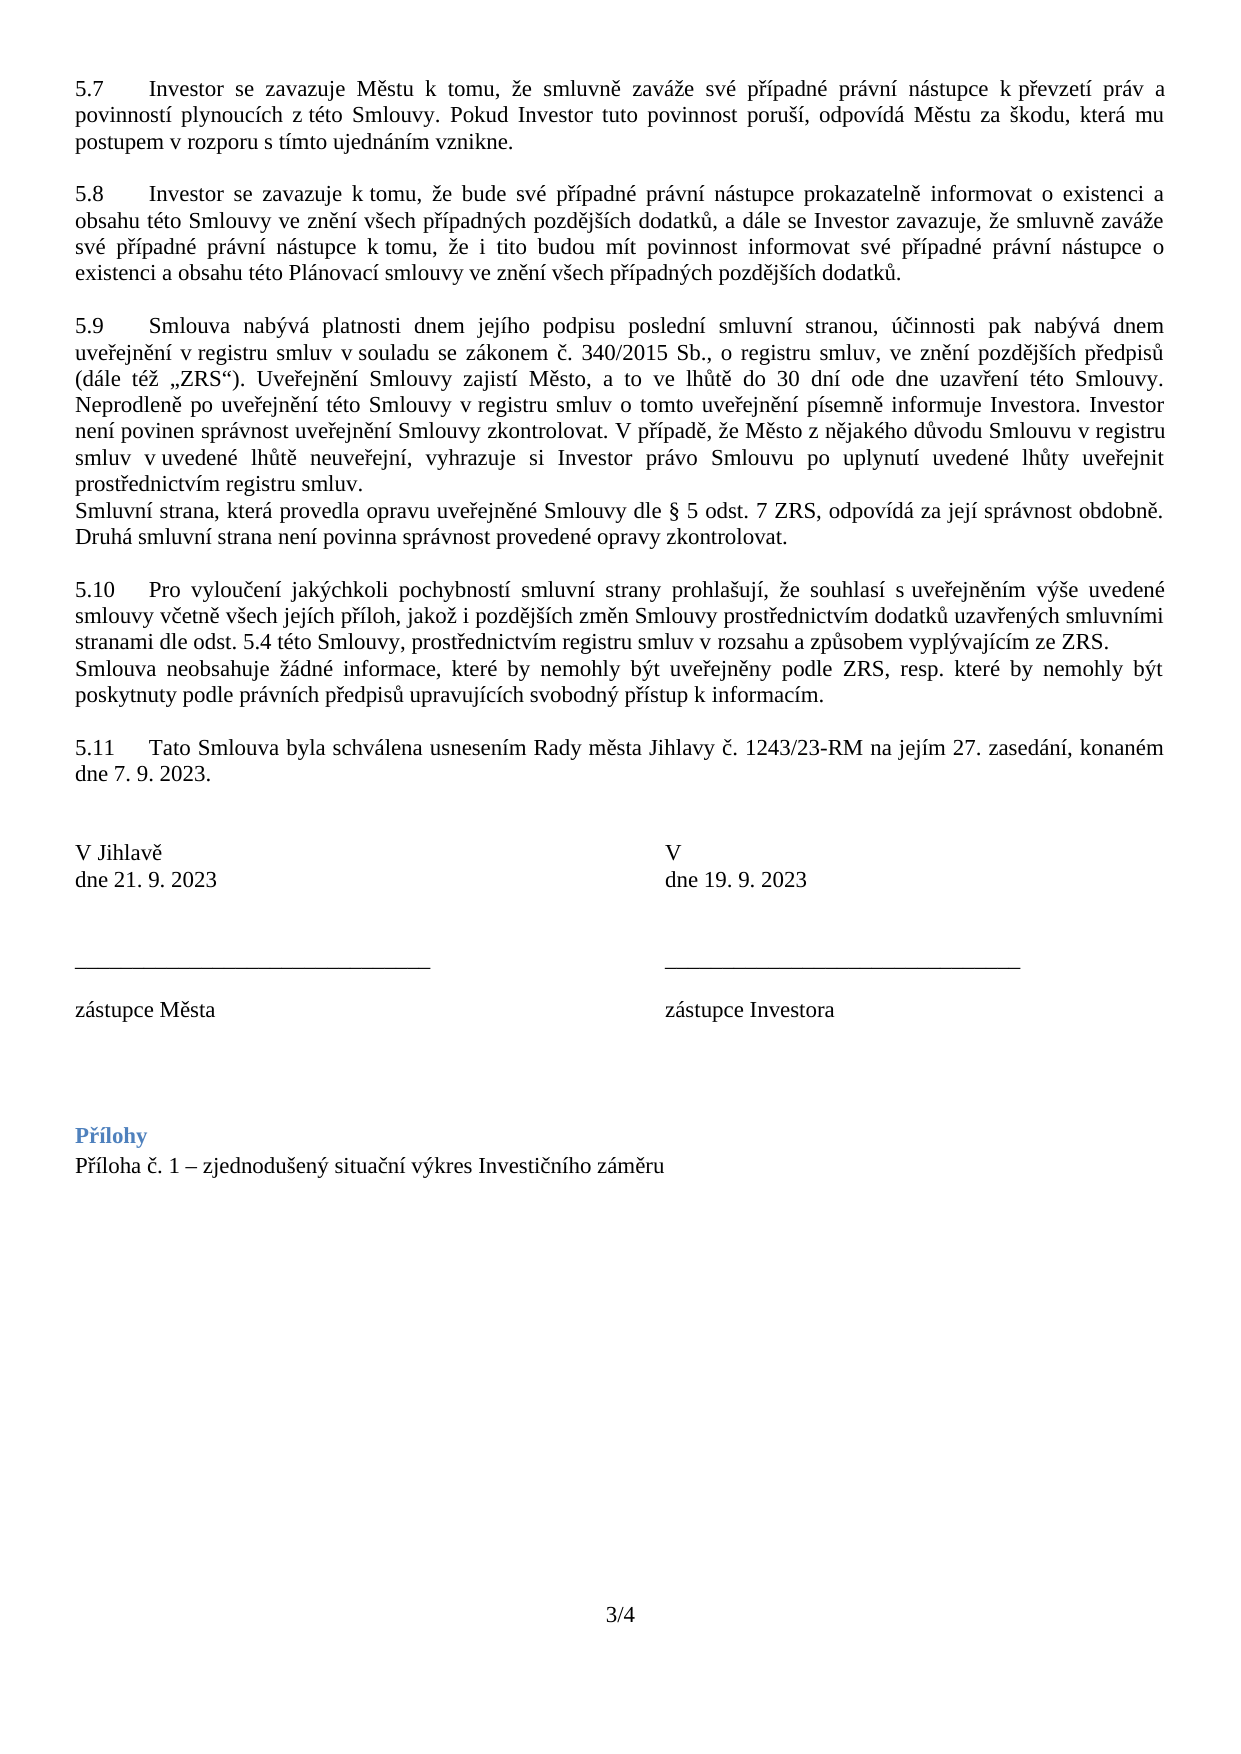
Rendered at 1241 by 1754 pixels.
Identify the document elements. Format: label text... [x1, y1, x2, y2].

text 5.9 Smlouva nabývá platnosti dnem jejího podpisu poslední smluvní stranou, účinnosti pak nabývá dnem uveřejnění v registru smluv v souladu se zákonem č. 340/2015 Sb., o registru smluv, ve znění pozdějších předpisů (dále též „ZRS“). Uveřejnění Smlouvy zajistí Město, a to ve lhůtě do 30 dní ode dne uzavření této Smlouvy. Neprodleně po uveřejnění této Smlouvy v registru smluv o tomto uveřejnění písemně informuje Investora. Investor není povinen správnost uveřejnění Smlouvy zkontrolovat. V případě, že Město z nějakého důvodu Smlouvu v registru smluv v uvedené lhůtě neuveřejní, vyhrazuje si Investor právo Smlouvu po uplynutí uvedené lhůty uveřejnit prostřednictvím registru smluv. [75, 312, 1165, 497]
text Příloha č. 1 – zjednodušený situační výkres Investičního záměru [75, 1152, 1165, 1178]
text Smlouva neobsahuje žádné informace, které by nemohly být uveřejněny podle ZRS, resp. které by nemohly být poskytnuty podle právních předpisů upravujících svobodný přístup k informacím. [75, 655, 1165, 707]
text 5.7 Investor se zavazuje Městu k tomu, že smluvně zaváže své případné právní nástupce k převzetí práv a povinností plynoucích z této Smlouvy. Pokud Investor tuto povinnost poruší, odpovídá Městu za škodu, která mu postupem v rozporu s tímto ujednáním vznikne. [75, 75, 1165, 154]
text 5.8 Investor se zavazuje k tomu, že bude své případné právní nástupce prokazatelně informovat o existenci a obsahu této Smlouvy ve znění všech případných pozdějších dodatků, a dále se Investor zavazuje, že smluvně zaváže své případné právní nástupce k tomu, že i tito budou mít povinnost informovat své případné právní nástupce o existenci a obsahu této Plánovací smlouvy ve znění všech případných pozdějších dodatků. [75, 180, 1165, 286]
text V Jihlavě V [75, 839, 1165, 866]
text 5.11 Tato Smlouva byla schválena usnesením Rady města Jihlavy č. 1243/23-RM na jejím 27. zasedání, konaném dne 7. 9. 2023. [75, 734, 1165, 787]
text 5.10 Pro vyloučení jakýchkoli pochybností smluvní strany prohlašují, že souhlasí s uveřejněním výše uvedené smlouvy včetně všech jejích příloh, jakož i pozdějších změn Smlouvy prostřednictvím dodatků uzavřených smluvními stranami dle odst. 5.4 této Smlouvy, prostřednictvím registru smluv v rozsahu a způsobem vyplývajícím ze ZRS. [75, 576, 1165, 655]
text Smluvní strana, která provedla opravu uveřejněné Smlouvy dle § 5 odst. 7 ZRS, odpovídá za její správnost obdobně. Druhá smluvní strana není povinna správnost provedené opravy zkontrolovat. [75, 497, 1165, 549]
subtitle Přílohy [75, 1122, 1165, 1148]
text zástupce Města zástupce Investora [75, 996, 1165, 1022]
text _______________________________ _______________________________ [75, 945, 1165, 971]
text dne 21. 9. 2023 dne 19. 9. 2023 [75, 866, 1165, 892]
